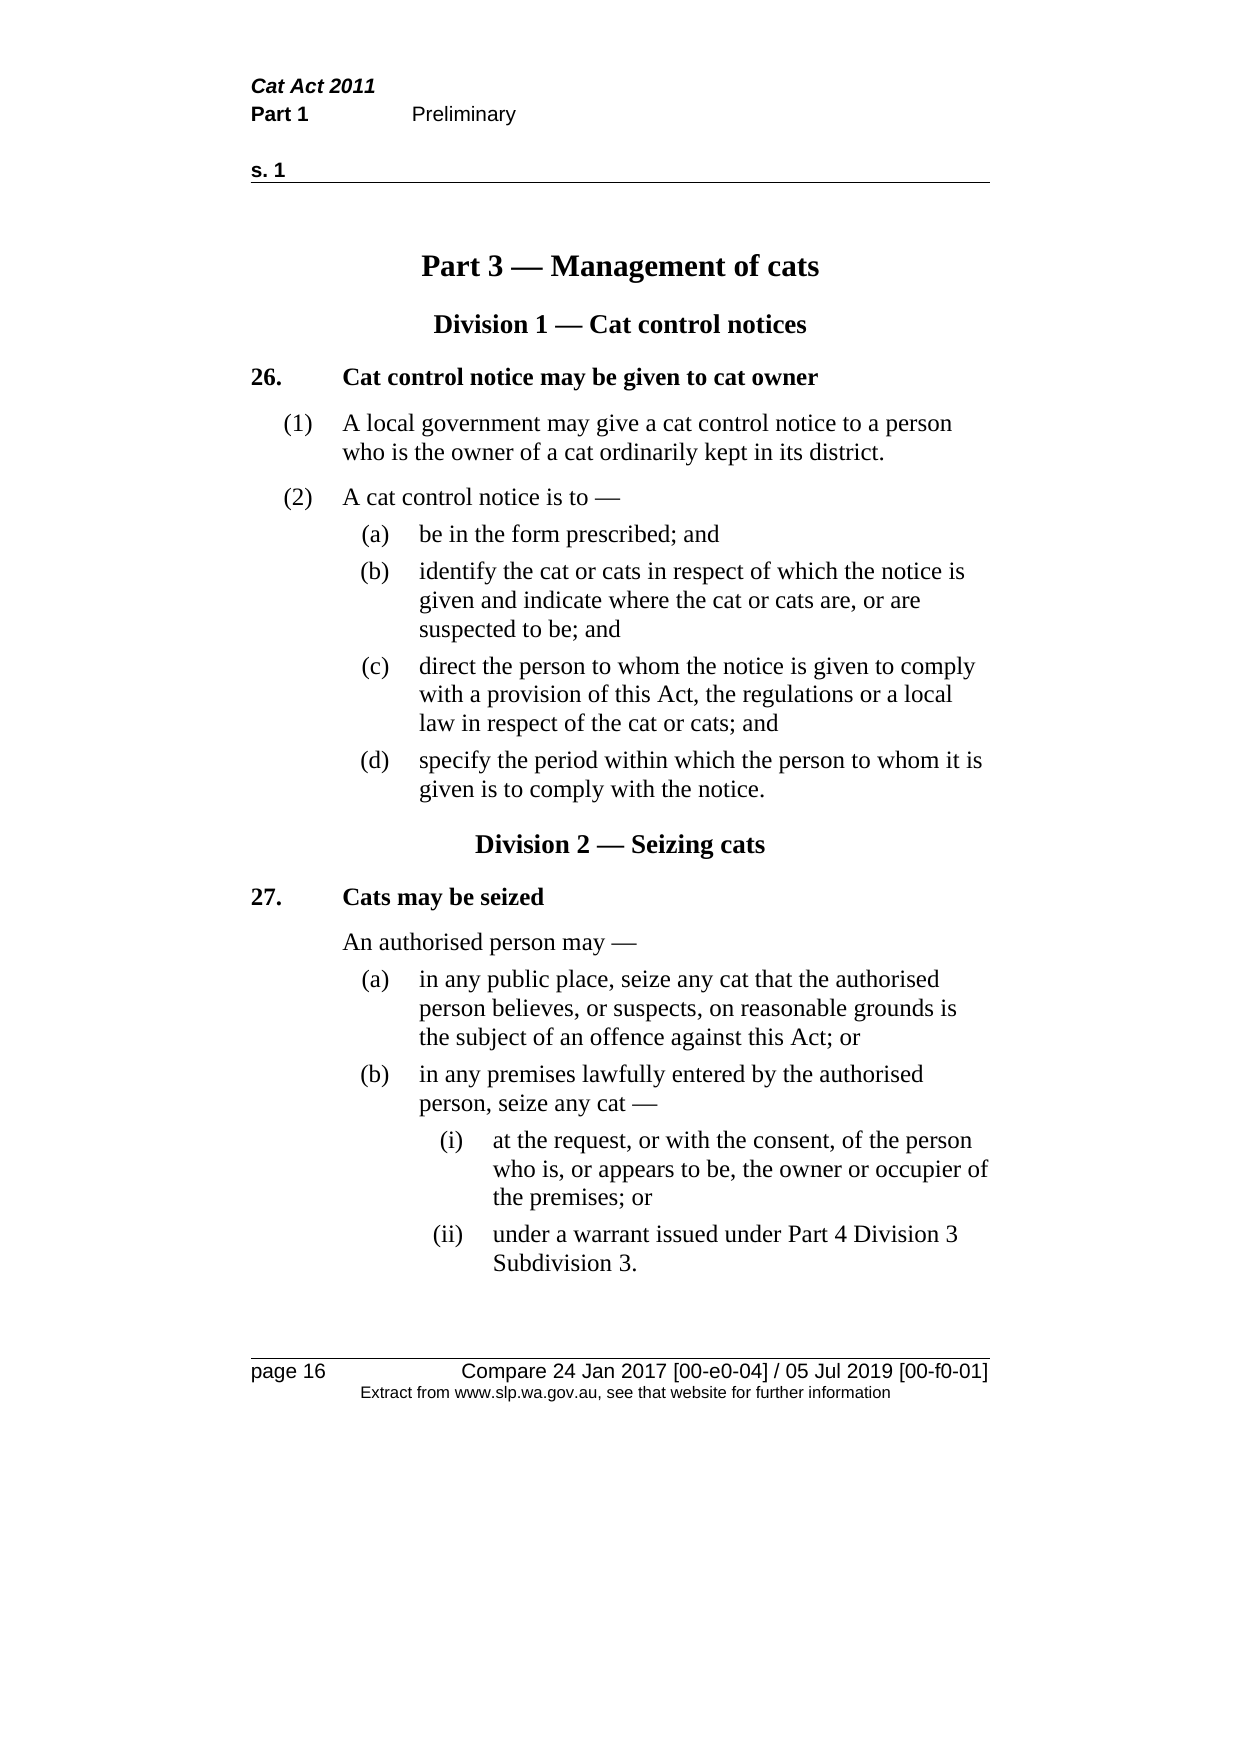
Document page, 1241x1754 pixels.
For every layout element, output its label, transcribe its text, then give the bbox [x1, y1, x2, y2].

text (a) in any public place, seize any cat that the authorised person believes, or suspects, on reasonable grounds is the subject of an offence against this Act; or [251, 964, 990, 1051]
subtitle Part 3 — Management of cats [251, 247, 990, 283]
subtitle 26. Cat control notice may be given to cat owner [251, 362, 990, 391]
text (i) at the request, or with the consent, of the person who is, or appears to be, the owner or occupier of the premises; or [251, 1125, 990, 1211]
text (a) be in the form prescribed; and [251, 519, 990, 548]
text (b) in any premises lawfully entered by the authorised person, seize any cat — [251, 1059, 990, 1117]
text (c) direct the person to whom the notice is given to comply with a provision of this Act, the regulations or a local law in respect of the cat or cats; and [251, 651, 990, 737]
text (b) identify the cat or cats in respect of which the notice is given and indicate where the cat or cats are, or are suspected to be; and [251, 556, 990, 642]
subtitle Division 1 — Cat control notices [251, 308, 990, 339]
text (ii) under a warrant issued under Part 4 Division 3 Subdivision 3. [251, 1219, 990, 1277]
text (d) specify the period within which the person to whom it is given is to comply with the notice. [251, 745, 990, 803]
subtitle 27. Cats may be seized [251, 882, 990, 911]
text (2) A cat control notice is to — [251, 482, 990, 511]
text An authorised person may — [251, 927, 990, 956]
text (1) A local government may give a cat control notice to a person who is the owner of a cat ordinarily kept in its district. [251, 408, 990, 465]
subtitle Division 2 — Seizing cats [251, 828, 990, 859]
